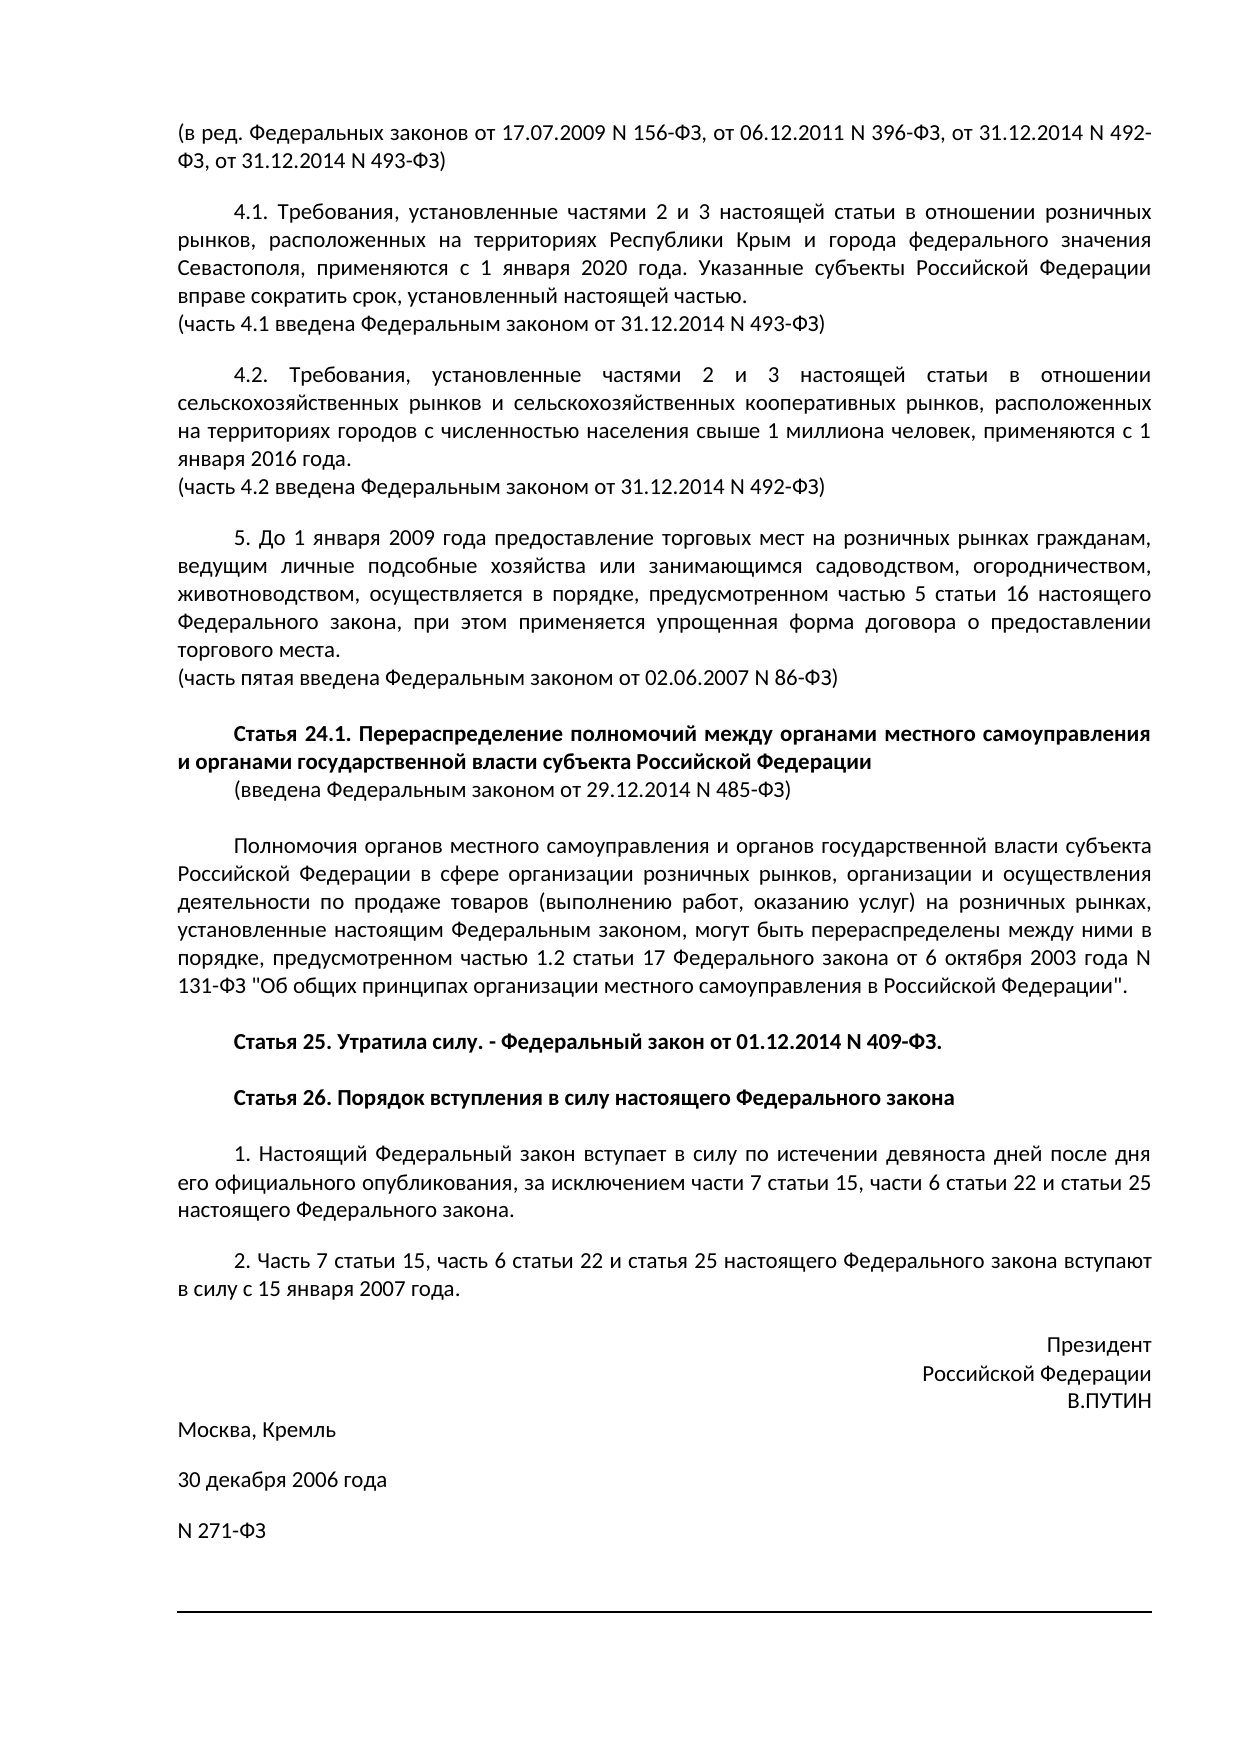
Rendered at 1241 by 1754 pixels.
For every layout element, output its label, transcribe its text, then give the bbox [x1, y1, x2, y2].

text Президент [177, 1331, 1152, 1359]
text Российской Федерации [177, 1359, 1152, 1387]
title Статья 25. Утратила силу. - Федеральный закон от 01.12.2014 N 409-ФЗ. [177, 1027, 1152, 1056]
text 4.1. Требования, установленные частями 2 и 3 настоящей статьи в отношении розничных рынков, расположенных на территориях Республики Крым и города федерального значения Севастополя, применяются с 1 января 2020 года. Указанные субъекты Российской Федерации вправе сократить срок, установленный настоящей частью. [177, 197, 1152, 309]
text 30 декабря 2006 года [177, 1466, 1152, 1494]
text 5. До 1 января 2009 года предоставление торговых мест на розничных рынках гражданам, ведущим личные подсобные хозяйства или занимающимся садоводством, огородничеством, животноводством, осуществляется в порядке, предусмотренном частью 5 статьи 16 настоящего Федерального закона, при этом применяется упрощенная форма договора о предоставлении торгового места. [177, 523, 1152, 663]
text (часть пятая введена Федеральным законом от 02.06.2007 N 86-ФЗ) [177, 663, 1152, 691]
text 4.2. Требования, установленные частями 2 и 3 настоящей статьи в отношении сельскохозяйственных рынков и сельскохозяйственных кооперативных рынков, расположенных на территориях городов с численностью населения свыше 1 миллиона человек, применяются с 1 января 2016 года. [177, 360, 1152, 472]
text (введена Федеральным законом от 29.12.2014 N 485-ФЗ) [177, 775, 1152, 803]
text Полномочия органов местного самоуправления и органов государственной власти субъекта Российской Федерации в сфере организации розничных рынков, организации и осуществления деятельности по продаже товаров (выполнению работ, оказанию услуг) на розничных рынках, установленные настоящим Федеральным законом, могут быть перераспределены между ними в порядке, предусмотренном частью 1.2 статьи 17 Федерального закона от 6 октября 2003 года N 131-ФЗ "Об общих принципах организации местного самоуправления в Российской Федерации". [177, 831, 1152, 999]
text 1. Настоящий Федеральный закон вступает в силу по истечении девяноста дней после дня его официального опубликования, за исключением части 7 статьи 15, части 6 статьи 22 и статьи 25 настоящего Федерального закона. [177, 1139, 1152, 1224]
text (в ред. Федеральных законов от 17.07.2009 N 156-ФЗ, от 06.12.2011 N 396-ФЗ, от 31.12.2014 N 492-ФЗ, от 31.12.2014 N 493-ФЗ) [177, 118, 1152, 174]
text 2. Часть 7 статьи 15, часть 6 статьи 22 и статья 25 настоящего Федерального закона вступают в силу с 15 января 2007 года. [177, 1247, 1152, 1303]
text В.ПУТИН [177, 1387, 1152, 1415]
text (часть 4.1 введена Федеральным законом от 31.12.2014 N 493-ФЗ) [177, 309, 1152, 337]
title Статья 26. Порядок вступления в силу настоящего Федерального закона [177, 1083, 1152, 1112]
text Москва, Кремль [177, 1415, 1152, 1443]
text (часть 4.2 введена Федеральным законом от 31.12.2014 N 492-ФЗ) [177, 472, 1152, 500]
title Статья 24.1. Перераспределение полномочий между органами местного самоуправления и органами государственной власти субъекта Российской Федерации [177, 719, 1152, 775]
text N 271-ФЗ [177, 1517, 1152, 1544]
